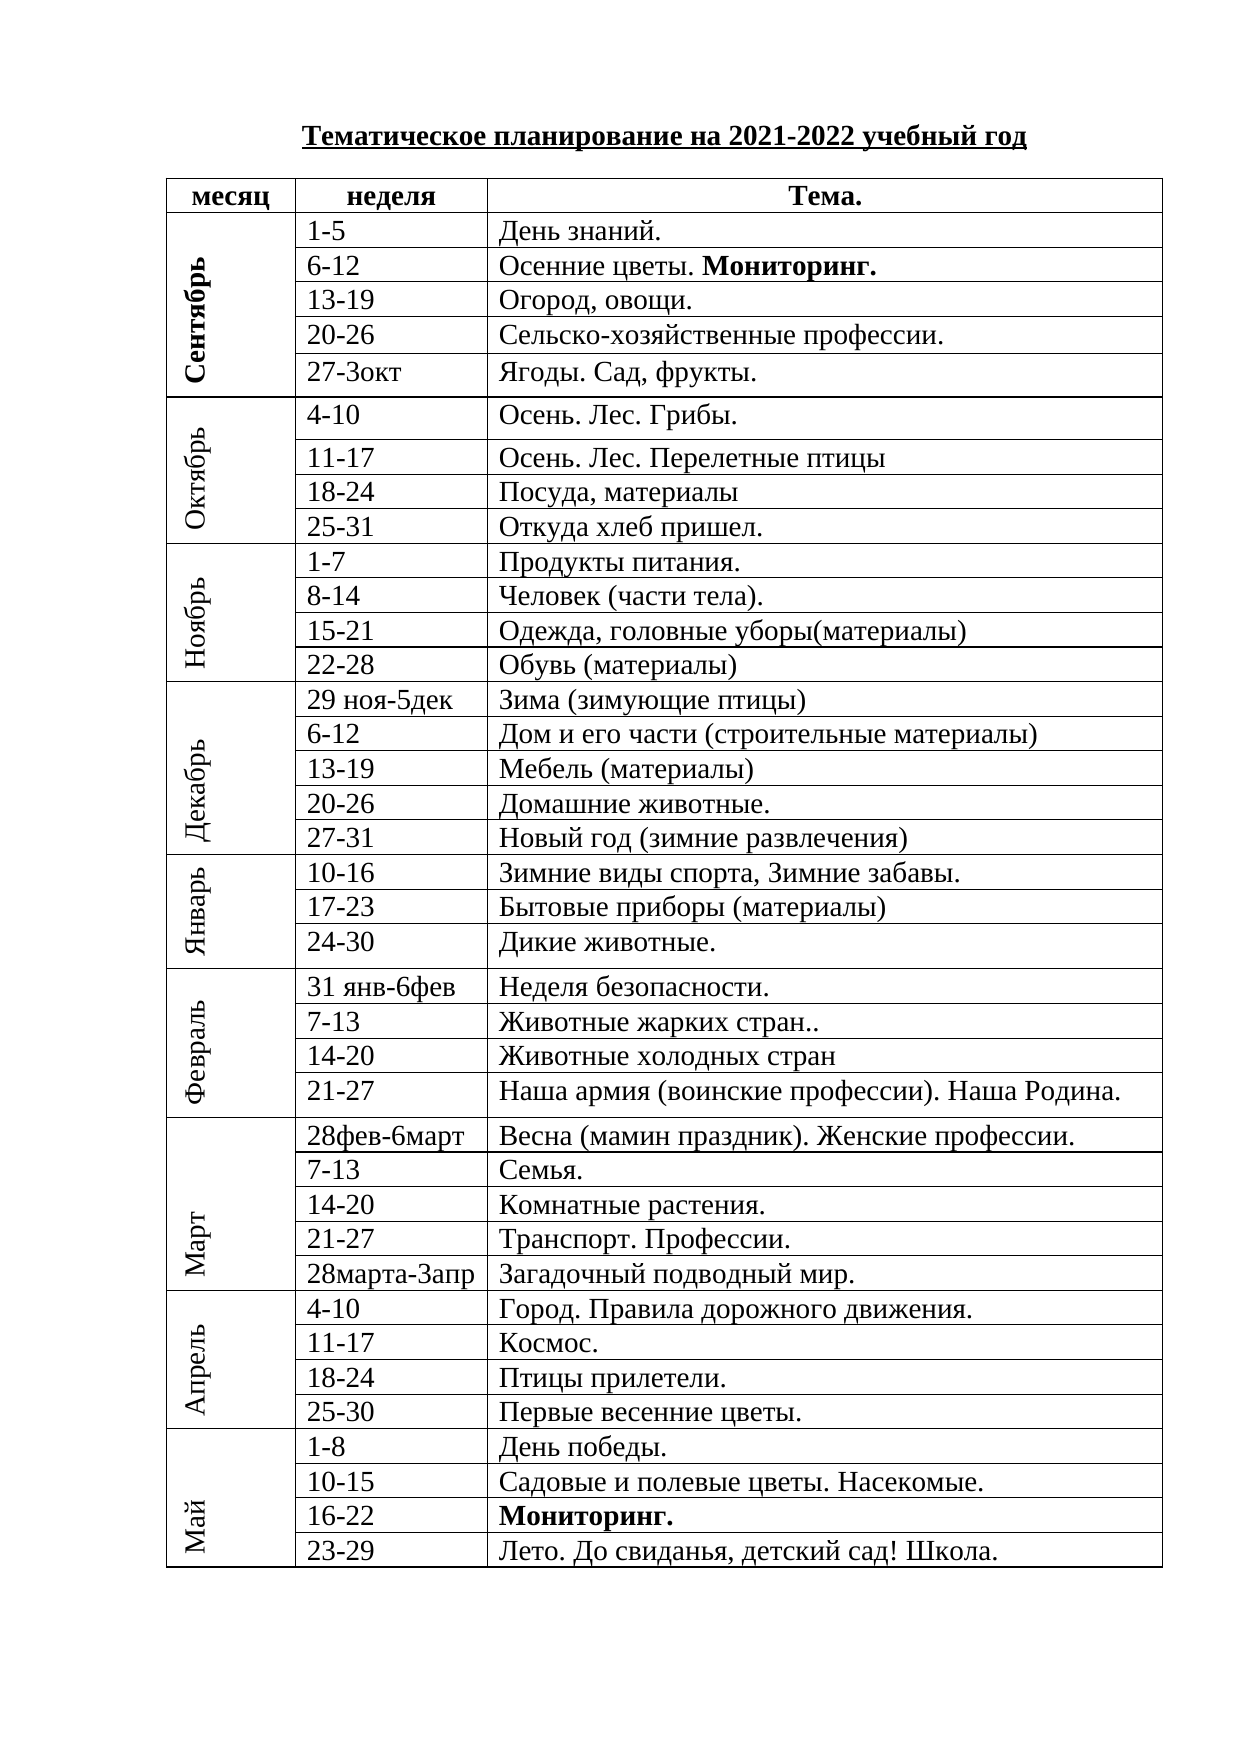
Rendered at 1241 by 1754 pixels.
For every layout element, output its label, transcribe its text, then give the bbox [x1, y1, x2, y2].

table_cell Мебель (материалы) [488, 751, 1162, 785]
table_cell Одежда, головные уборы(материалы) [488, 613, 1162, 646]
table_cell Декабрь [167, 682, 295, 854]
table_cell 1-5 [296, 213, 487, 247]
table_cell Апрель [167, 1291, 295, 1428]
table_cell 10-15 [296, 1464, 487, 1497]
table_cell 21-27 [296, 1222, 487, 1255]
table_cell 7-13 [296, 1004, 487, 1037]
table_cell Продукты питания. [488, 544, 1162, 577]
table_cell Наша армия (воинские профессии). Наша Родина. [488, 1073, 1162, 1117]
table_cell Новый год (зимние развлечения) [488, 820, 1162, 854]
table_cell Март [167, 1118, 295, 1290]
table_cell 18-24 [296, 475, 487, 508]
table_cell 6-12 [296, 248, 487, 281]
table_cell 11-17 [296, 440, 487, 473]
table_cell 28марта-3апр [296, 1256, 487, 1290]
table_cell Ноябрь [167, 544, 295, 681]
table_cell 27-3окт [296, 354, 487, 396]
table_cell Посуда, материалы [488, 475, 1162, 508]
table_header Тема. [488, 179, 1162, 212]
table_cell Семья. [488, 1153, 1162, 1186]
table_cell Обувь (материалы) [488, 648, 1162, 681]
table_header неделя [296, 179, 487, 212]
table_cell 22-28 [296, 648, 487, 681]
table_cell Транспорт. Профессии. [488, 1222, 1162, 1255]
table_cell Дом и его части (строительные материалы) [488, 717, 1162, 750]
table_cell 27-31 [296, 820, 487, 854]
table_cell Зимние виды спорта, Зимние забавы. [488, 855, 1162, 888]
table_cell 7-13 [296, 1153, 487, 1186]
table_cell Лето. До свиданья, детский сад! Школа. [488, 1533, 1162, 1566]
table_cell Сельско-хозяйственные профессии. [488, 317, 1162, 353]
table_cell 8-14 [296, 578, 487, 612]
table_cell 13-19 [296, 751, 487, 785]
table_cell Февраль [167, 969, 295, 1117]
table_cell Космос. [488, 1325, 1162, 1359]
table_cell Октябрь [167, 398, 295, 543]
table_cell Загадочный подводный мир. [488, 1256, 1162, 1290]
table_cell День знаний. [488, 213, 1162, 247]
table_cell Садовые и полевые цветы. Насекомые. [488, 1464, 1162, 1497]
table_cell 18-24 [296, 1360, 487, 1393]
table_cell Животные холодных стран [488, 1039, 1162, 1072]
table_cell 23-29 [296, 1533, 487, 1566]
table_cell 14-20 [296, 1039, 487, 1072]
table_cell 28фев-6март [296, 1118, 487, 1151]
table_cell Зима (зимующие птицы) [488, 682, 1162, 716]
table_cell 24-30 [296, 924, 487, 968]
table_cell Город. Правила дорожного движения. [488, 1291, 1162, 1324]
table_cell 11-17 [296, 1325, 487, 1359]
table_cell Откуда хлеб пришел. [488, 509, 1162, 543]
table_cell Весна (мамин праздник). Женские профессии. [488, 1118, 1162, 1151]
table_cell 17-23 [296, 890, 487, 923]
table_cell Огород, овощи. [488, 282, 1162, 316]
table_cell Дикие животные. [488, 924, 1162, 968]
table_cell 29 ноя-5дек [296, 682, 487, 716]
table_cell 31 янв-6фев [296, 969, 487, 1003]
table_cell 1-8 [296, 1429, 487, 1463]
table_cell 20-26 [296, 317, 487, 353]
table_cell 10-16 [296, 855, 487, 888]
table_cell Человек (части тела). [488, 578, 1162, 612]
table_cell 4-10 [296, 1291, 487, 1324]
table_cell 25-31 [296, 509, 487, 543]
table_cell 6-12 [296, 717, 487, 750]
table_cell Осенние цветы. Мониторинг. [488, 248, 1162, 281]
table_cell Январь [167, 855, 295, 968]
table_cell 15-21 [296, 613, 487, 646]
table_cell Первые весенние цветы. [488, 1395, 1162, 1428]
table_cell День победы. [488, 1429, 1162, 1463]
table_cell Комнатные растения. [488, 1187, 1162, 1221]
table_cell Май [167, 1429, 295, 1566]
table_cell Сентябрь [167, 213, 295, 396]
table_cell Неделя безопасности. [488, 969, 1162, 1003]
table_cell Птицы прилетели. [488, 1360, 1162, 1393]
table_cell Животные жарких стран.. [488, 1004, 1162, 1037]
table_cell 13-19 [296, 282, 487, 316]
table_cell Домашние животные. [488, 786, 1162, 819]
table_header месяц [167, 179, 295, 212]
table_cell 4-10 [296, 398, 487, 439]
table_cell 20-26 [296, 786, 487, 819]
table_cell 16-22 [296, 1498, 487, 1532]
table_cell Ягоды. Сад, фрукты. [488, 354, 1162, 396]
text Тематическое планирование на 2021-2022 учебный год [177, 118, 1152, 152]
table_cell Осень. Лес. Перелетные птицы [488, 440, 1162, 473]
table_cell Мониторинг. [488, 1498, 1162, 1532]
table_cell 25-30 [296, 1395, 487, 1428]
table_cell Осень. Лес. Грибы. [488, 398, 1162, 439]
table_cell Бытовые приборы (материалы) [488, 890, 1162, 923]
table_cell 1-7 [296, 544, 487, 577]
table_cell 14-20 [296, 1187, 487, 1221]
table_cell 21-27 [296, 1073, 487, 1117]
